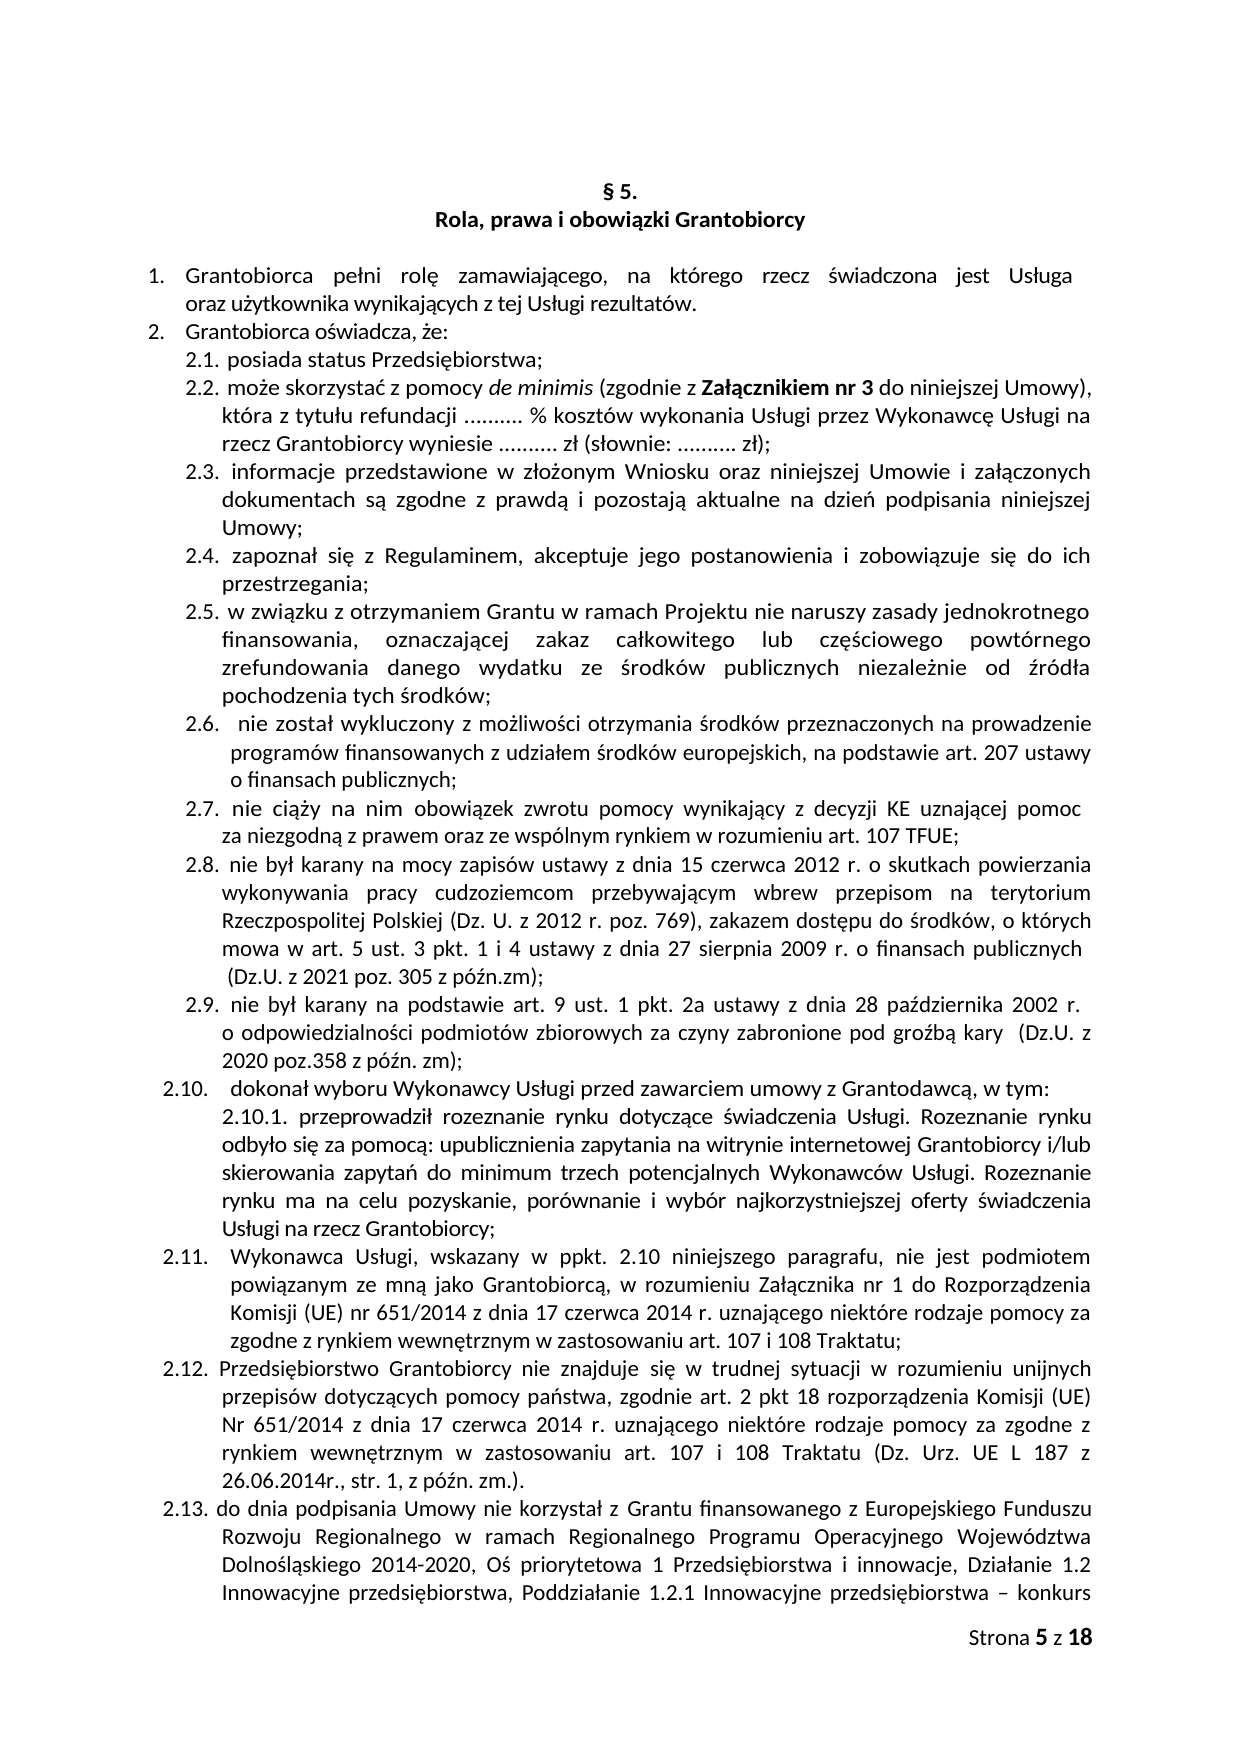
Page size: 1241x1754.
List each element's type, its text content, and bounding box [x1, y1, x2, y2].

list 2.10.1. przeprowadził rozeznanie rynku dotyczące świadczenia Usługi. Rozeznanie rynku odbyło się za pomocą: upublicznienia zapytania na witrynie internetowej Grantobiorcy i/lub skierowania zapytań do minimum trzech potencjalnych Wykonawców Usługi. Rozeznanie rynku ma na celu pozyskanie, porównanie i wybór najkorzystniejszej oferty świadczenia Usługi na rzecz Grantobiorcy; [222, 1102, 1092, 1242]
text § 5. [148, 177, 1092, 205]
list 2.12. Przedsiębiorstwo Grantobiorcy nie znajduje się w trudnej sytuacji w rozumieniu unijnych przepisów dotyczących pomocy państwa, zgodnie art. 2 pkt 18 rozporządzenia Komisji (UE) Nr 651/2014 z dnia 17 czerwca 2014 r. uznającego niektóre rodzaje pomocy za zgodne z rynkiem wewnętrznym w zastosowaniu art. 107 i 108 Traktatu (Dz. Urz. UE L 187 z 26.06.2014r., str. 1, z późn. zm.). [162, 1354, 1092, 1494]
list w związku z otrzymaniem Grantu w ramach Projektu nie naruszy zasady jednokrotnego finansowania, oznaczającej zakaz całkowitego lub częściowego powtórnego zrefundowania danego wydatku ze środków publicznych niezależnie od źródła pochodzenia tych środków; [185, 597, 1092, 709]
list dokonał wyboru Wykonawcy Usługi przed zawarciem umowy z Grantodawcą, w tym: [162, 1074, 1092, 1102]
text Rola, prawa i obowiązki Grantobiorcy [148, 205, 1092, 233]
list zapoznał się z Regulaminem, akceptuje jego postanowienia i zobowiązuje się do ich przestrzegania; [185, 541, 1092, 597]
list informacje przedstawione w złożonym Wniosku oraz niniejszej Umowie i załączonych dokumentach są zgodne z prawdą i pozostają aktualne na dzień podpisania niniejszej Umowy; [185, 457, 1092, 541]
list Wykonawca Usługi, wskazany w ppkt. 2.10 niniejszego paragrafu, nie jest podmiotem powiązanym ze mną jako Grantobiorcą, w rozumieniu Załącznika nr 1 do Rozporządzenia Komisji (UE) nr 651/2014 z dnia 17 czerwca 2014 r. uznającego niektóre rodzaje pomocy za zgodne z rynkiem wewnętrznym w zastosowaniu art. 107 i 108 Traktatu; [162, 1242, 1092, 1354]
list nie był karany na mocy zapisów ustawy z dnia 15 czerwca 2012 r. o skutkach powierzania wykonywania pracy cudzoziemcom przebywającym wbrew przepisom na terytorium Rzeczpospolitej Polskiej (Dz. U. z 2012 r. poz. 769), zakazem dostępu do środków, o których mowa w art. 5 ust. 3 pkt. 1 i 4 ustawy z dnia 27 sierpnia 2009 r. o finansach publicznych (Dz.U. z 2021 poz. 305 z późn.zm); [185, 850, 1092, 990]
list posiada status Przedsiębiorstwa; [185, 345, 1092, 373]
list nie ciąży na nim obowiązek zwrotu pomocy wynikający z decyzji KE uznającej pomoc za niezgodną z prawem oraz ze wspólnym rynkiem w rozumieniu art. 107 TFUE; [185, 794, 1092, 850]
list nie został wykluczony z możliwości otrzymania środków przeznaczonych na prowadzenie programów finansowanych z udziałem środków europejskich, na podstawie art. 207 ustawy o finansach publicznych; [185, 709, 1092, 794]
list Grantobiorca pełni rolę zamawiającego, na którego rzecz świadczona jest Usługa oraz użytkownika wynikających z tej Usługi rezultatów. [148, 261, 1092, 317]
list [162, 1494, 1092, 1606]
list może skorzystać z pomocy de minimis (zgodnie z Załącznikiem nr 3 do niniejszej Umowy), która z tytułu refundacji .......... % kosztów wykonania Usługi przez Wykonawcę Usługi na rzecz Grantobiorcy wyniesie .......... zł (słownie: .......... zł); [185, 373, 1092, 457]
list Grantobiorca oświadcza, że: [148, 317, 1092, 345]
list nie był karany na podstawie art. 9 ust. 1 pkt. 2a ustawy z dnia 28 października 2002 r. o odpowiedzialności podmiotów zbiorowych za czyny zabronione pod groźbą kary (Dz.U. z 2020 poz.358 z późn. zm); [185, 990, 1092, 1074]
